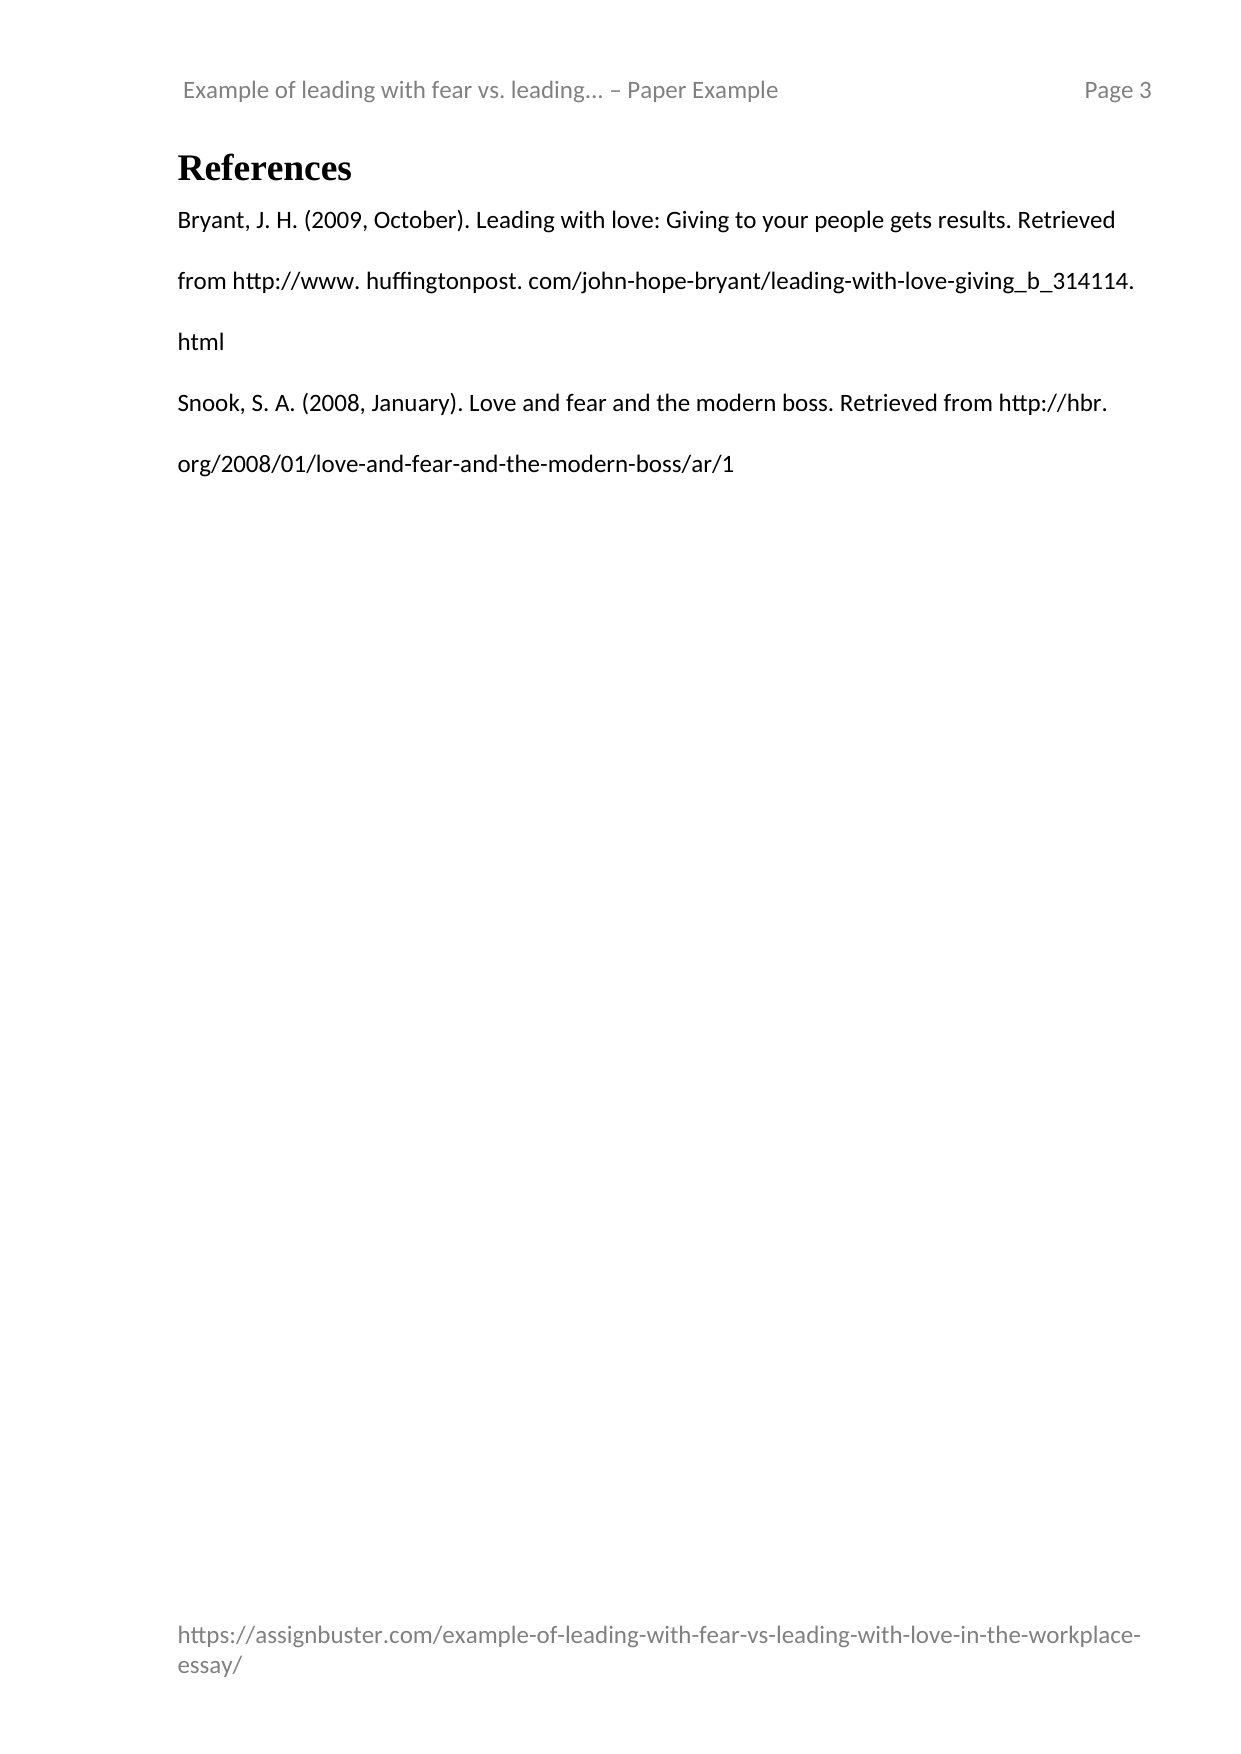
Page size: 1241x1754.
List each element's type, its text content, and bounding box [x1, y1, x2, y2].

subtitle References [177, 145, 1152, 188]
text Bryant, J. H. (2009, October). Leading with love: Giving to your people gets results. Retrieved from http://www. huffingtonpost. com/john-hope-bryant/leading-with-love-giving_b_314114. html Snook, S. A. (2008, January). Love and fear and the modern boss. Retrieved from http://hbr. org/2008/01/love-and-fear-and-the-modern-boss/ar/1 [177, 204, 1152, 479]
